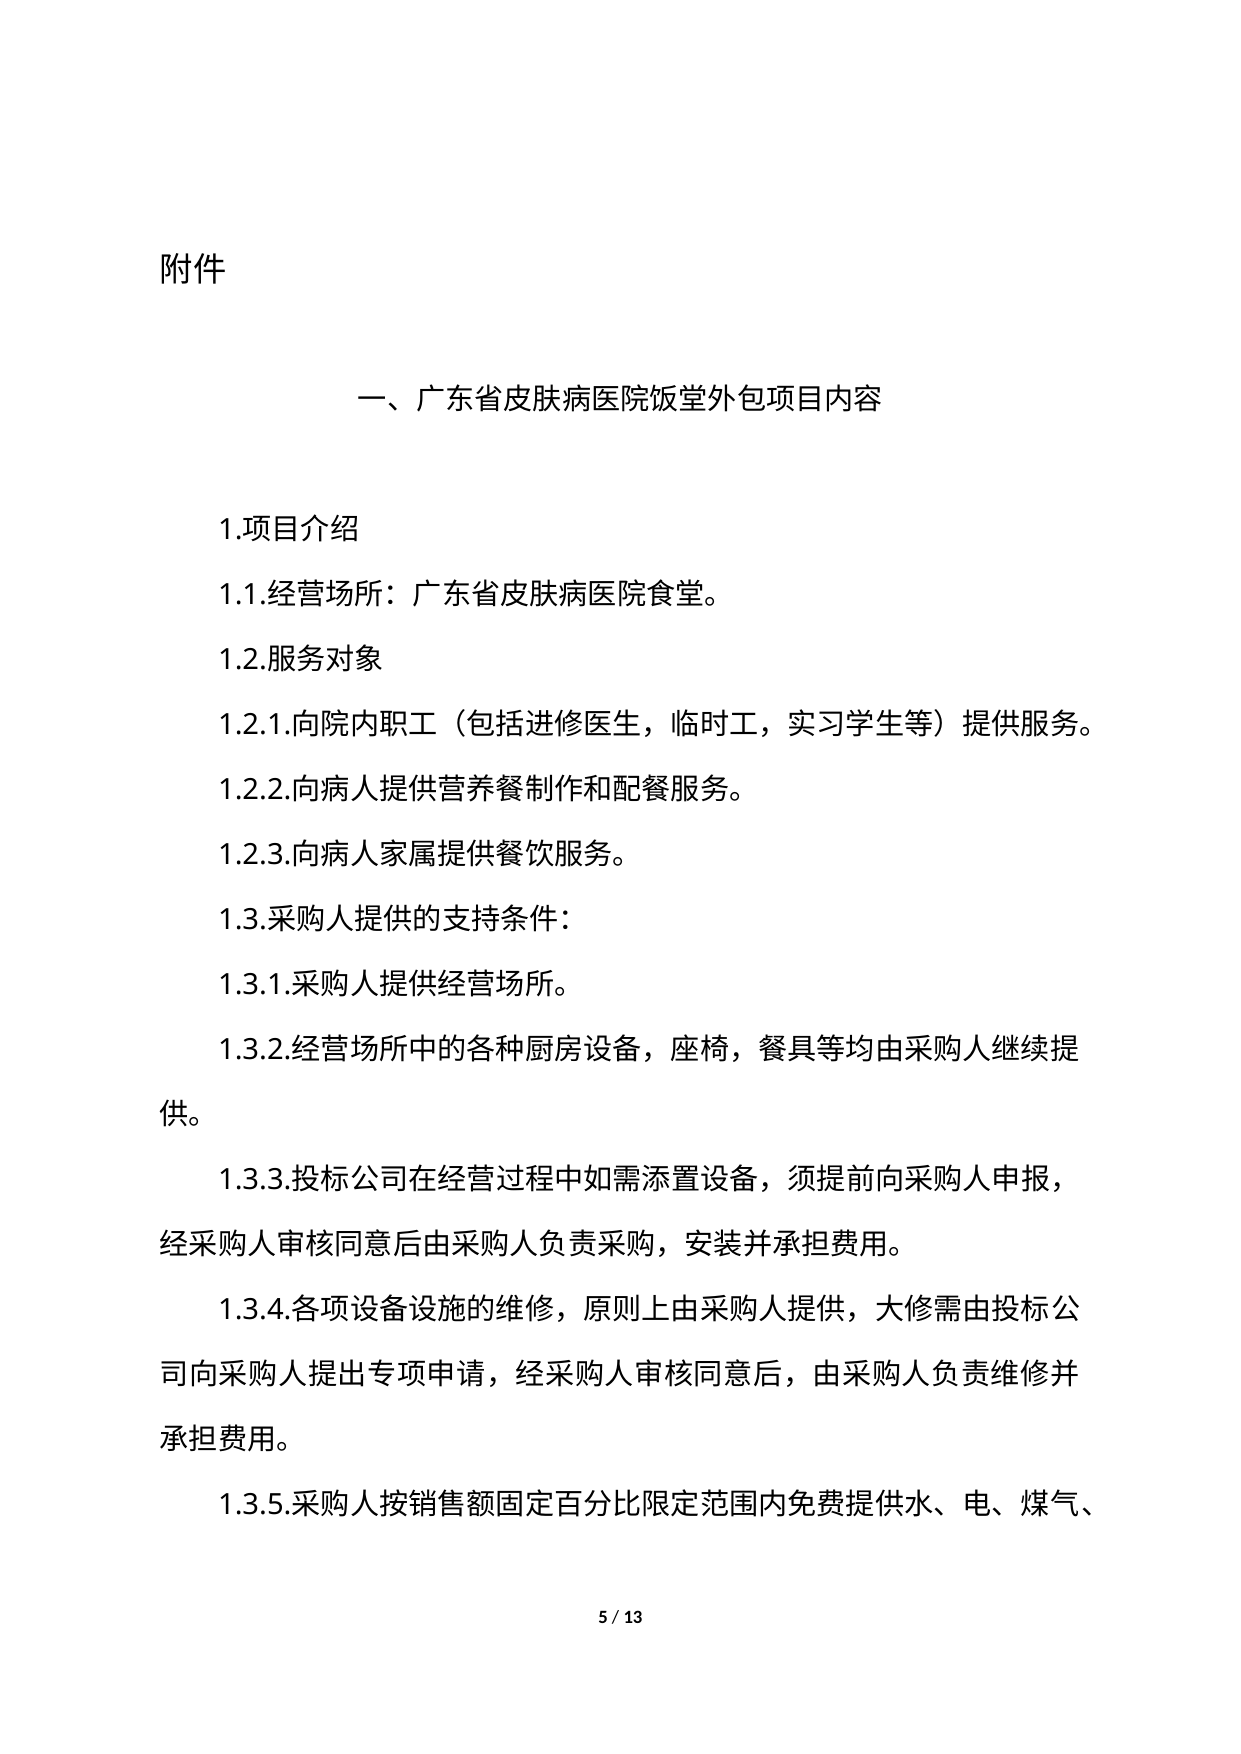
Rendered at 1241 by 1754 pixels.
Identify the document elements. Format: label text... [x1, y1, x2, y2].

text 1.项目介绍 [159, 494, 1081, 559]
text .采购人提供经营场所。 [159, 949, 1081, 1014]
text .经营场所中的各种厨房设备，座椅，餐具等均由采购人继续提供。 [159, 1014, 1081, 1144]
text 1.2.服务对象 [159, 624, 1081, 689]
text .向病人提供营养餐制作和配餐服务。 [159, 754, 1081, 819]
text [159, 1469, 1081, 1534]
text 附件 [159, 234, 1081, 299]
text .向院内职工（包括进修医生，临时工，实习学生等）提供服务。 [159, 689, 1081, 754]
text 一、广东省皮肤病医院饭堂外包项目内容 [159, 364, 1081, 429]
text 1.1.经营场所：广东省皮肤病医院食堂。 [159, 559, 1081, 624]
text .向病人家属提供餐饮服务。 [159, 819, 1081, 884]
text 1.3.采购人提供的支持条件： [159, 884, 1081, 949]
text .各项设备设施的维修，原则上由采购人提供，大修需由投标公司向采购人提出专项申请，经采购人审核同意后，由采购人负责维修并承担费用。 [159, 1274, 1081, 1469]
text .投标公司在经营过程中如需添置设备，须提前向采购人申报，经采购人审核同意后由采购人负责采购，安装并承担费用。 [159, 1144, 1081, 1274]
